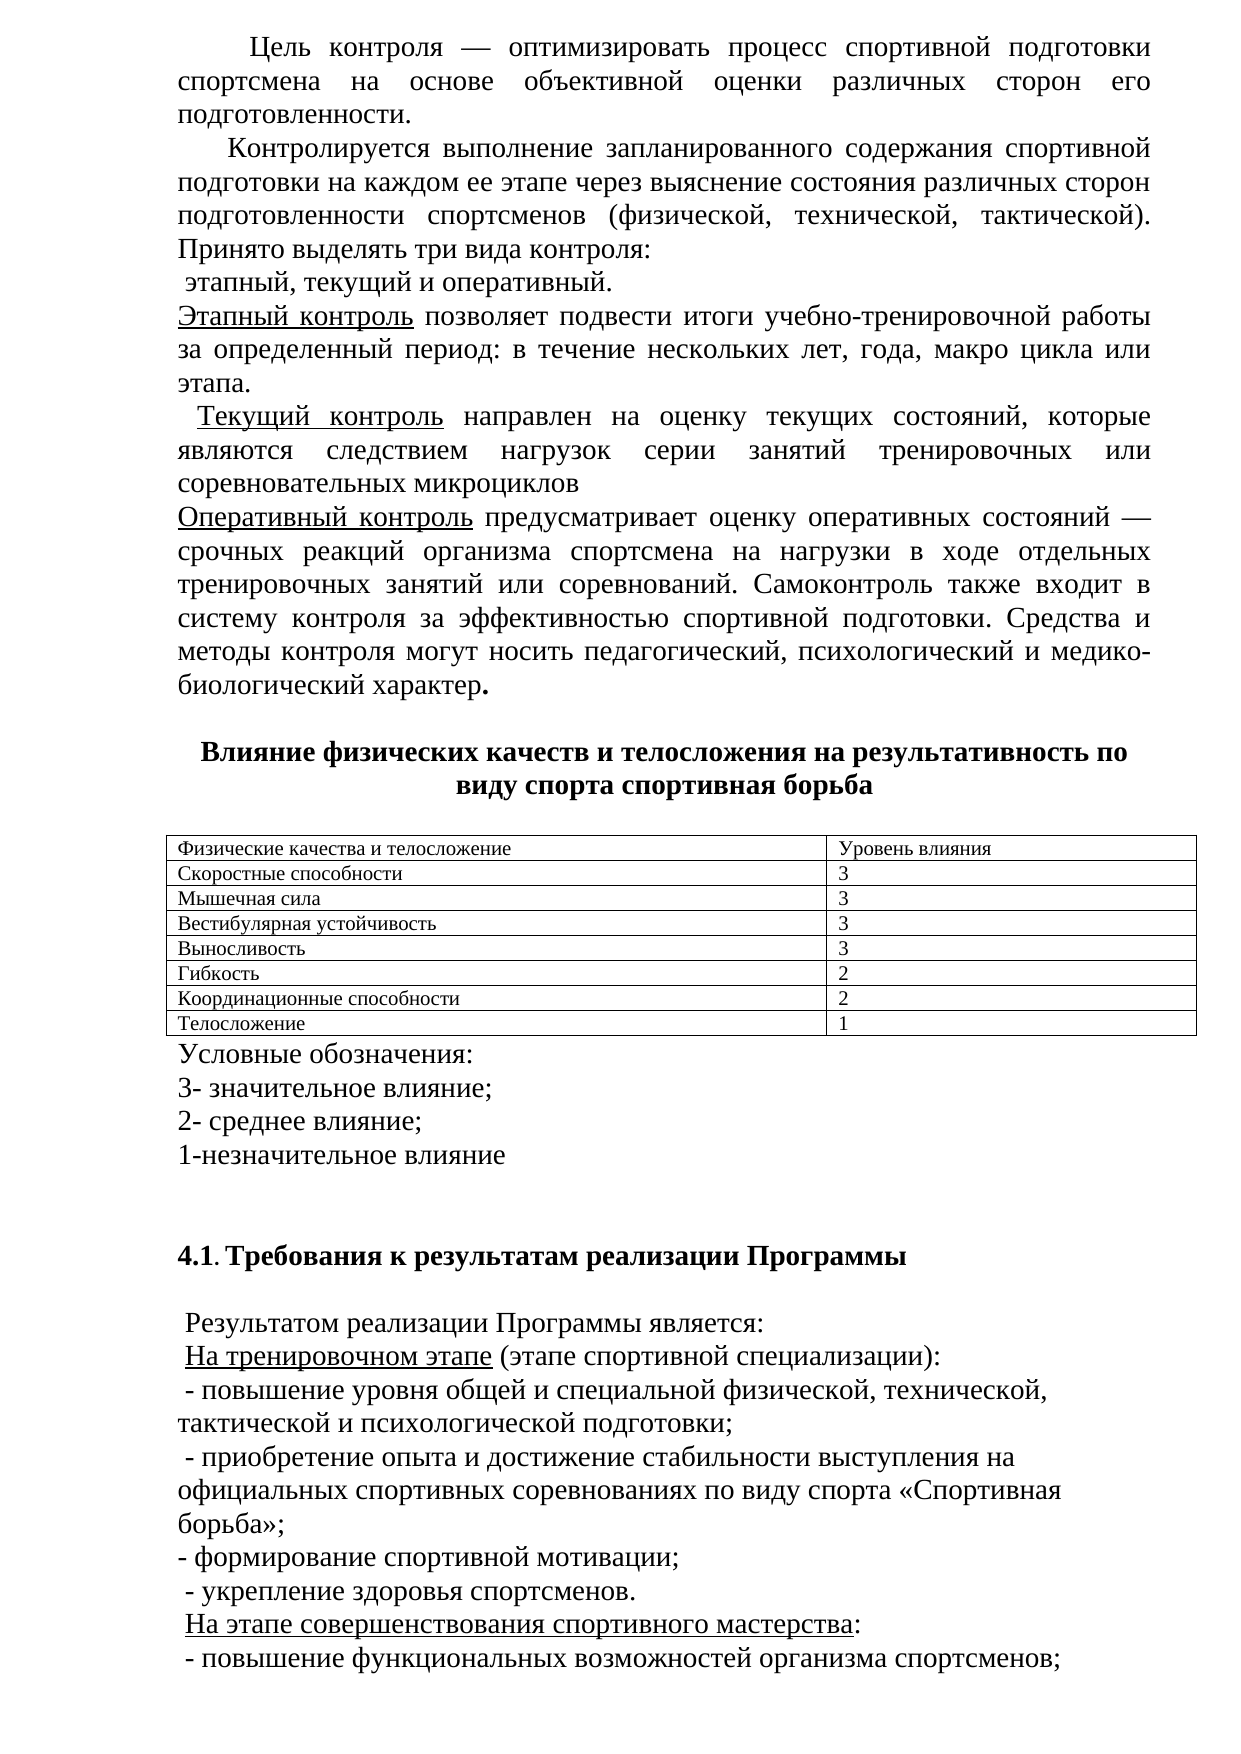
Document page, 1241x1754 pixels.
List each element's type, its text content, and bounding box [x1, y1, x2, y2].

text Текущий контроль направлен на оценку текущих состояний, которые являются следствием нагрузок серии занятий тренировочных или соревновательных микроциклов [177, 398, 1152, 499]
table_cell 3 [827, 886, 1196, 910]
table_cell 3 [827, 911, 1196, 935]
text На тренировочном этапе (этапе спортивной специализации): [177, 1338, 1152, 1372]
table_header Физические качества и телосложение [167, 836, 826, 860]
text 3- значительное влияние; [177, 1070, 1152, 1103]
text 1-незначительное влияние [177, 1137, 1152, 1171]
table_cell Координационные способности [167, 986, 826, 1010]
table_cell Мышечная сила [167, 886, 826, 910]
text Условные обозначения: [177, 1036, 1152, 1070]
text Влияние физических качеств и телосложения на результативность по виду спорта спортивная борьба [177, 734, 1152, 801]
text На этапе совершенствования спортивного мастерства: [177, 1607, 1152, 1640]
text 2- среднее влияние; [177, 1103, 1152, 1137]
table_cell 3 [827, 861, 1196, 885]
text Результатом реализации Программы является: [177, 1305, 1152, 1338]
text - повышение функциональных возможностей организма спортсменов; [177, 1640, 1152, 1674]
table_cell 1 [827, 1011, 1196, 1035]
text 4.1. Требования к результатам реализации Программы [177, 1238, 1152, 1271]
table_cell Скоростные способности [167, 861, 826, 885]
table_cell Вестибулярная устойчивость [167, 911, 826, 935]
table_cell 2 [827, 961, 1196, 985]
table_cell 2 [827, 986, 1196, 1010]
text - укрепление здоровья спортсменов. [177, 1573, 1152, 1607]
table_cell Гибкость [167, 961, 826, 985]
text этапный, текущий и оперативный. [177, 264, 1152, 298]
table_cell Выносливость [167, 936, 826, 960]
table_cell 3 [827, 936, 1196, 960]
table_header Уровень влияния [827, 836, 1196, 860]
text - приобретение опыта и достижение стабильности выступления на официальных спортивных соревнованиях по виду спорта «Спортивная борьба»; [177, 1439, 1152, 1539]
text - повышение уровня общей и специальной физической, технической, тактической и психологической подготовки; [177, 1372, 1152, 1439]
text Этапный контроль позволяет подвести итоги учебно-тренировочной работы за определенный период: в течение нескольких лет, года, макро цикла или этапа. [177, 298, 1152, 398]
table_cell Телосложение [167, 1011, 826, 1035]
text Контролируется выполнение запланированного содержания спортивной подготовки на каждом ее этапе через выяснение состояния различных сторон подготовленности спортсменов (физической, технической, тактической). Принято выделять три вида контроля: [177, 130, 1152, 264]
text - формирование спортивной мотивации; [177, 1539, 1152, 1573]
text Оперативный контроль предусматривает оценку оперативных состояний — срочных реакций организма спортсмена на нагрузки в ходе отдельных тренировочных занятий или соревнований. Самоконтроль также входит в систему контроля за эффективностью спортивной подготовки. Средства и методы контроля могут носить педагогический, психологический и медико-биологический характер. [177, 499, 1152, 700]
text Цель контроля — оптимизировать процесс спортивной подготовки спортсмена на основе объективной оценки различных сторон его подготовленности. [177, 29, 1152, 130]
